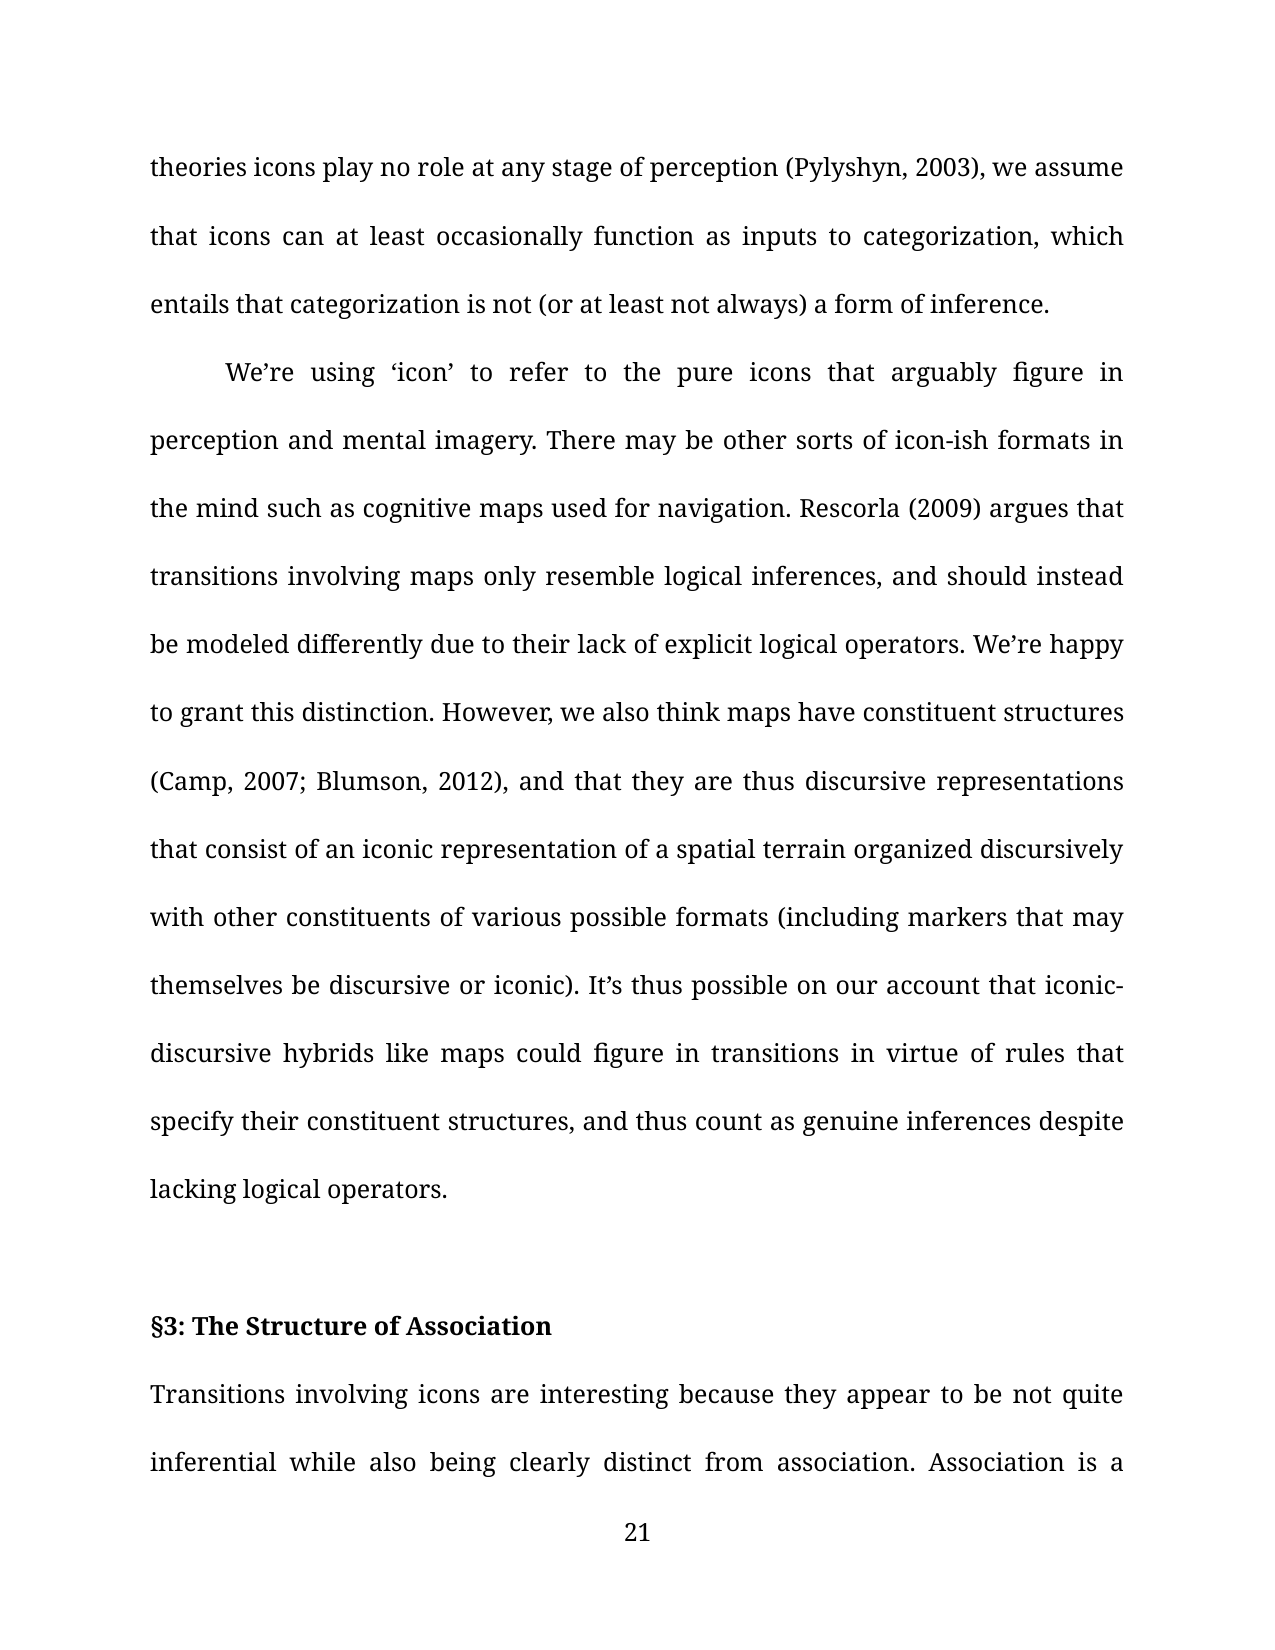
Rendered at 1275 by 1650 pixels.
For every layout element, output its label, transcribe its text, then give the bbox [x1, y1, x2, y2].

text So, for example, categorization on the basis of iconic inputs can’t be a species of inference. There must be some content-specific rules that map types of icons to types of discursive representations. This point fits naturally with so-called “template-based” or “view-based” theories of categorization, on which categorization processes match stored unstructured viewpoint-dependent representations (which look to us to be icons) to inputs to see whether to apply a category (Ullman, 1996; Edelman & Intrator, 2001). On alternative “structural description” models (Biederman, 1987; Green, 2017) categorization processes instead convert iconic inputs into discursive representations that specify abstract structural features; if the incoming structural description accords with the stored description for some category, then the category is applied. While the process of deploying a category on the basis of a structural description may be inferential—since both the category and the description are discursive, the transition may be governed by a formal rule—the part of the process that transforms an iconic input into a structural description must be content-specific. While on some theories icons play no role at any stage of perception (Pylyshyn, 2003), we assume that icons can at least occasionally function as inputs to categorization, which entails that categorization is not (or at least not always) a form of inference. [150, 150, 1125, 320]
text We’re using ‘icon’ to refer to the pure icons that arguably figure in perception and mental imagery. There may be other sorts of icon-ish formats in the mind such as cognitive maps used for navigation. Rescorla (2009) argues that transitions involving maps only resemble logical inferences, and should instead be modeled differently due to their lack of explicit logical operators. We’re happy to grant this distinction. However, we also think maps have constituent structures (Camp, 2007; Blumson, 2012), and that they are thus discursive representations that consist of an iconic representation of a spatial terrain organized discursively with other constituents of various possible formats (including markers that may themselves be discursive or iconic). It’s thus possible on our account that iconic-discursive hybrids like maps could figure in transitions in virtue of rules that specify their constituent structures, and thus count as genuine inferences despite lacking logical operators. [150, 354, 1125, 1206]
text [150, 1376, 1125, 1478]
text §3: The Structure of Association [150, 1308, 1125, 1342]
